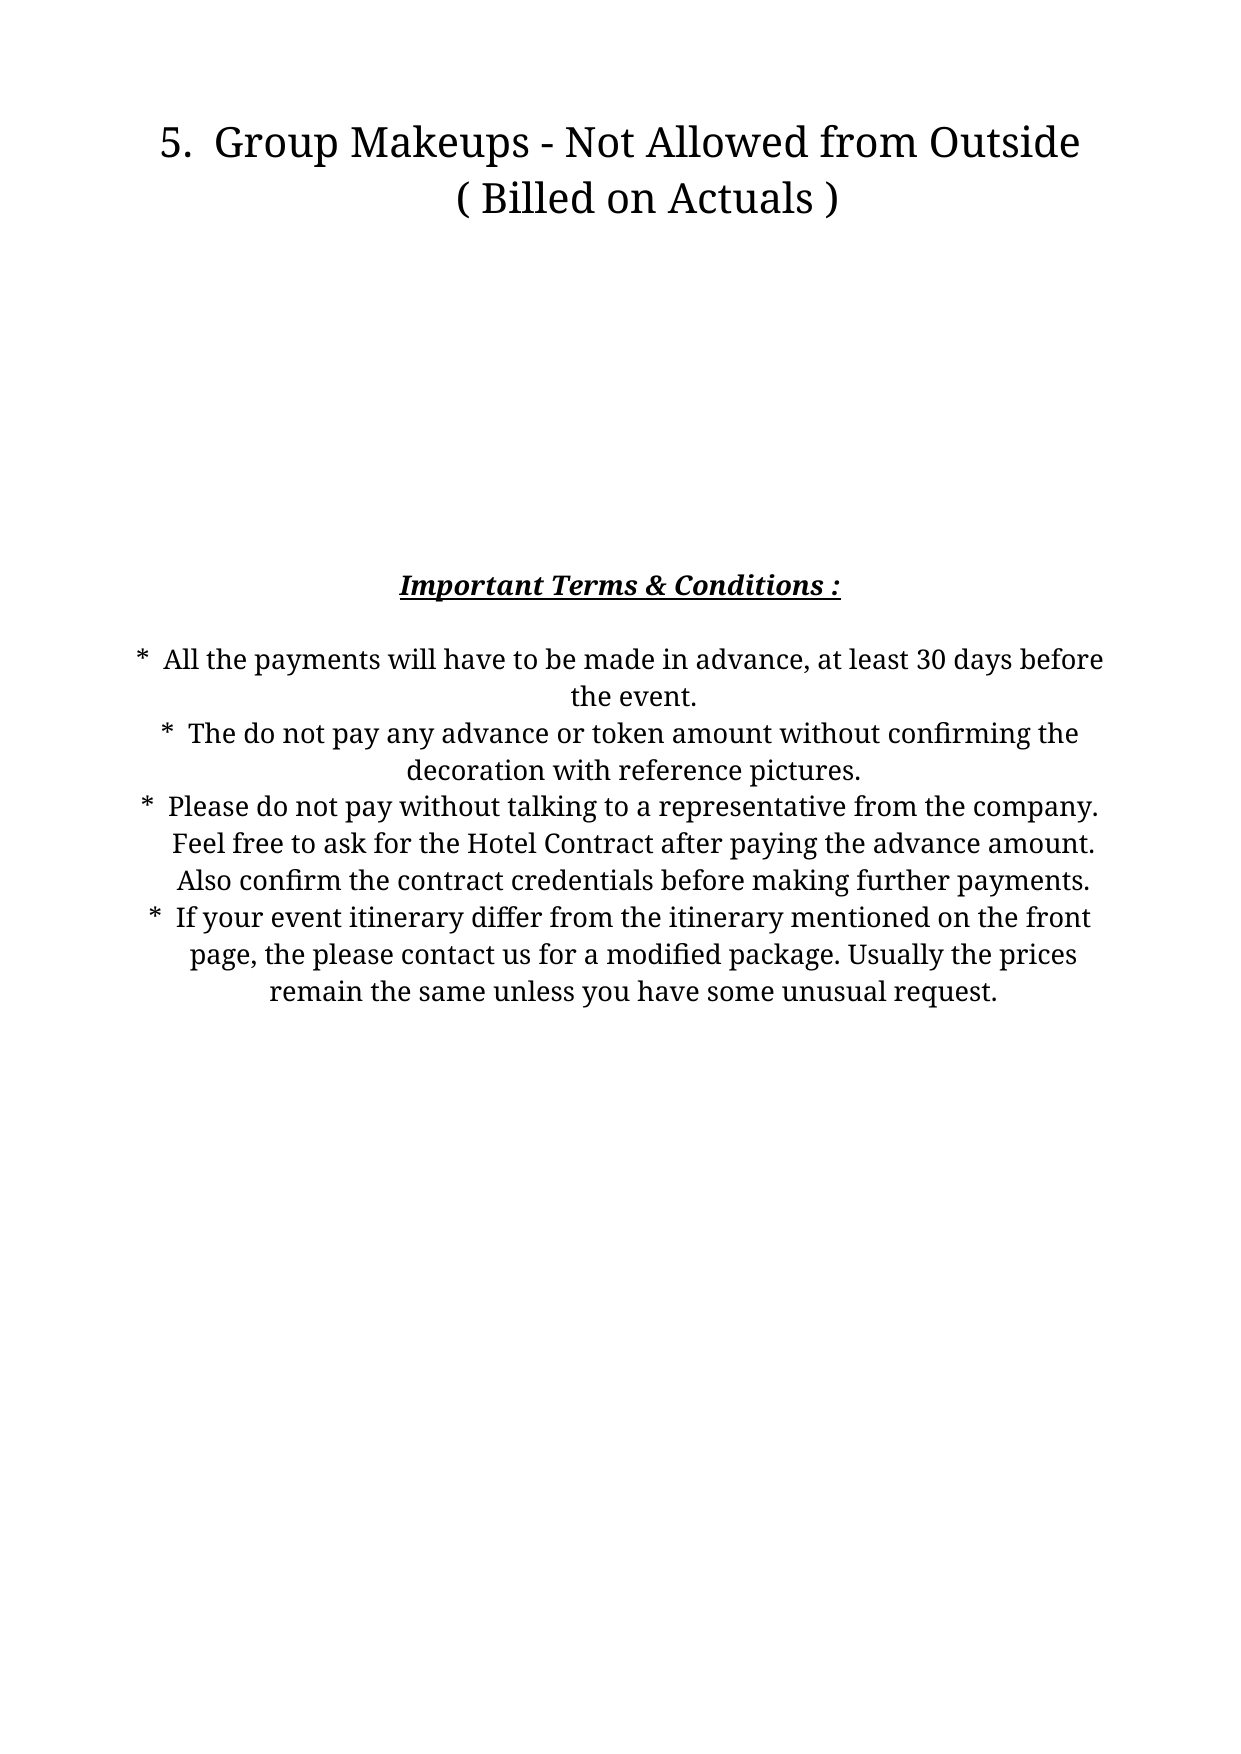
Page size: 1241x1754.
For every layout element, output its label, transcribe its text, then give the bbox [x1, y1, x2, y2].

list Please do not pay without talking to a representative from the company. Feel free to ask for the Hotel Contract after paying the advance amount. Also confirm the contract credentials before making further payments. [118, 788, 1122, 898]
text Important Terms & Conditions : [118, 567, 1122, 603]
list All the payments will have to be made in advance, at least 30 days before the event. [118, 640, 1122, 714]
list If your event itinerary differ from the itinerary mentioned on the front page, the please contact us for a modified package. Usually the prices remain the same unless you have some unusual request. [118, 898, 1122, 1009]
list The do not pay any advance or token amount without confirming the decoration with reference pictures. [118, 714, 1122, 788]
list Group Makeups - Not Allowed from Outside ( Billed on Actuals ) [118, 112, 1122, 226]
